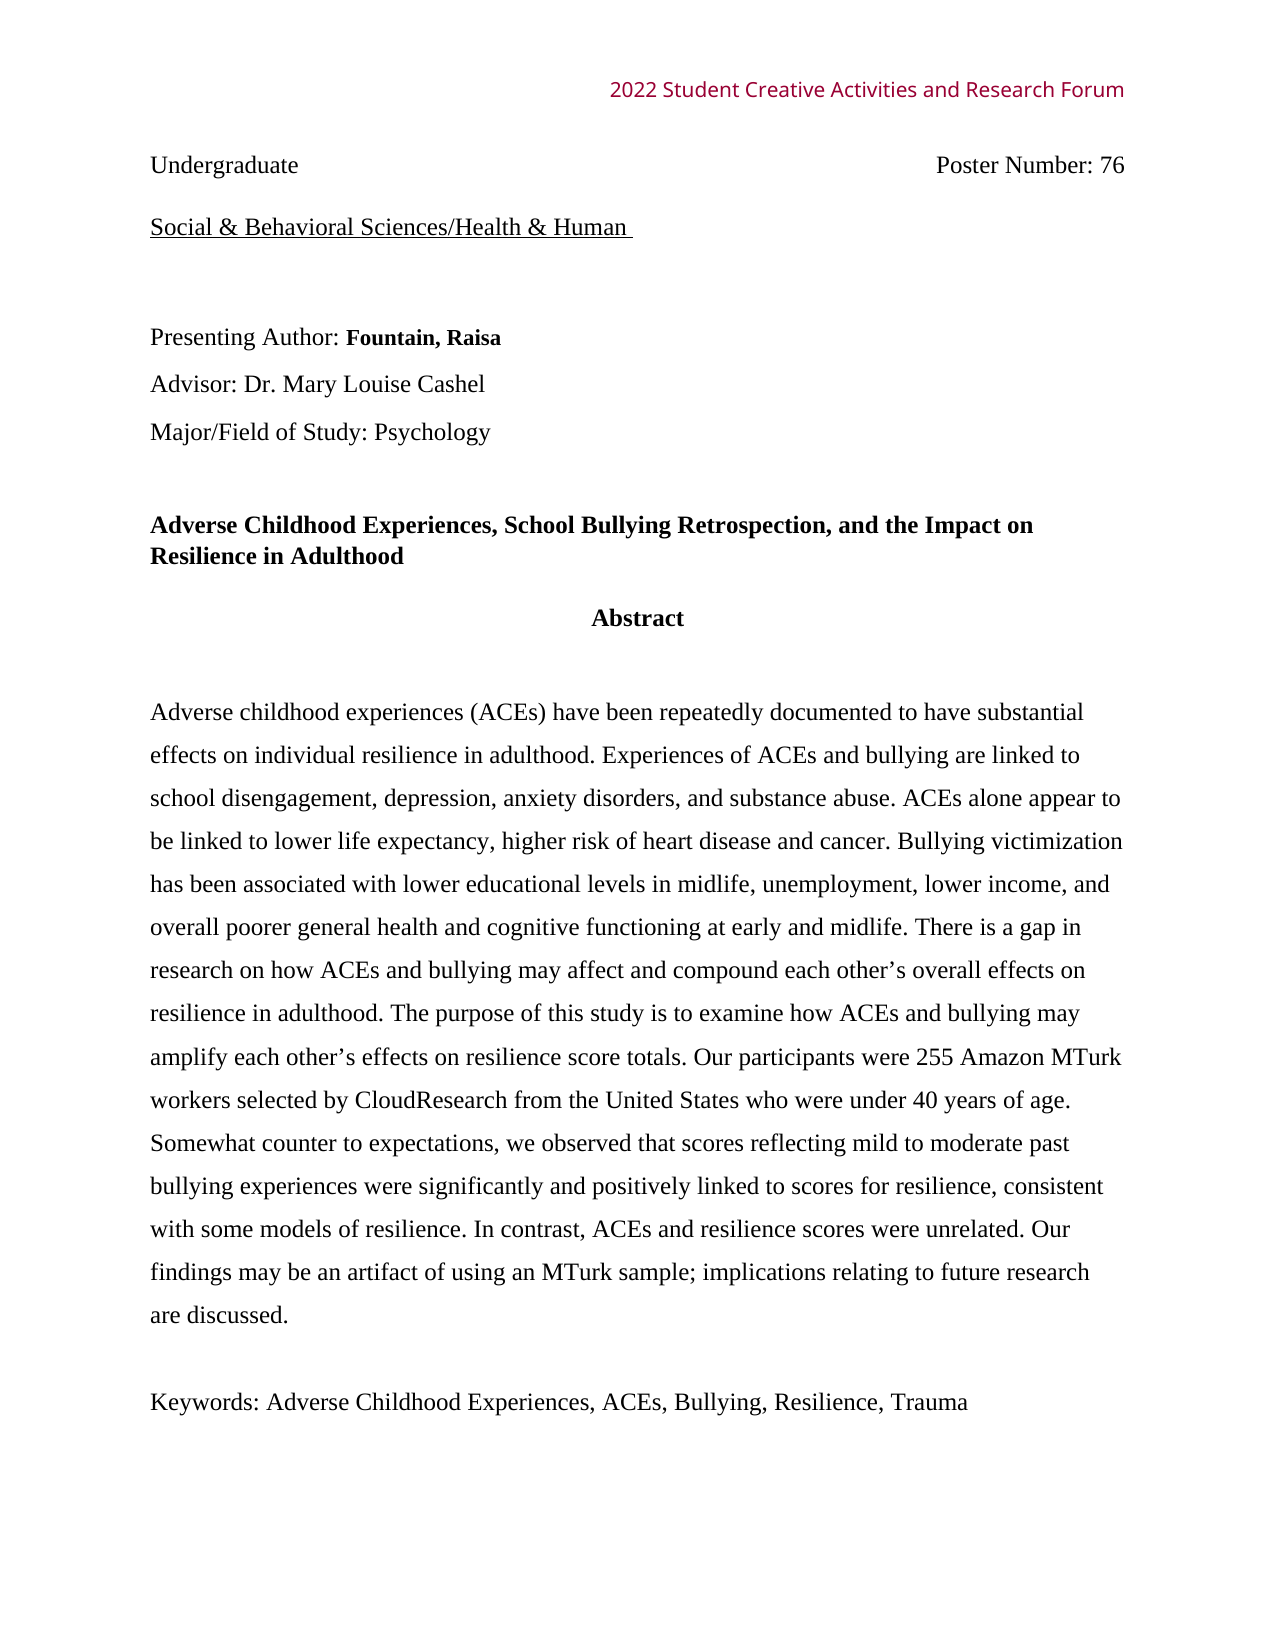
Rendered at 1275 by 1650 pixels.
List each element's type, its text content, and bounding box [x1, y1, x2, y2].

text Major/Field of Study: Psychology [150, 417, 1125, 446]
text workers selected by CloudResearch from the United States who were under 40 years of age. [150, 1085, 1125, 1113]
text bullying experiences were significantly and positively linked to scores for resilience, consistent [150, 1171, 1125, 1200]
text Undergraduate Poster Number: 76 [150, 150, 1125, 179]
text amplify each other’s effects on resilience score totals. Our participants were 255 Amazon MTurk [150, 1042, 1125, 1070]
text Advisor: Dr. Mary Louise Cashel [150, 369, 1125, 398]
text are discussed. [150, 1300, 1125, 1329]
text Abstract [150, 603, 1125, 632]
text Adverse childhood experiences (ACEs) have been repeatedly documented to have substantial [150, 697, 1125, 725]
text Keywords: Adverse Childhood Experiences, ACEs, Bullying, Resilience, Trauma [150, 1387, 1125, 1415]
text resilience in adulthood. The purpose of this study is to examine how ACEs and bullying may [150, 998, 1125, 1027]
text Adverse Childhood Experiences, School Bullying Retrospection, and the Impact on Resilience in Adulthood [150, 510, 1125, 570]
text has been associated with lower educational levels in midlife, unemployment, lower income, and [150, 869, 1125, 898]
text research on how ACEs and bullying may affect and compound each other’s overall effects on [150, 955, 1125, 984]
text be linked to lower life expectancy, higher risk of heart disease and cancer. Bullying victimization [150, 826, 1125, 855]
text Somewhat counter to expectations, we observed that scores reflecting mild to moderate past [150, 1128, 1125, 1157]
text school disengagement, depression, anxiety disorders, and substance abuse. ACEs alone appear to [150, 783, 1125, 812]
text overall poorer general health and cognitive functioning at early and midlife. There is a gap in [150, 912, 1125, 941]
text findings may be an artifact of using an MTurk sample; implications relating to future research [150, 1257, 1125, 1286]
text Social & Behavioral Sciences/Health & Human [150, 212, 1125, 241]
text effects on individual resilience in adulthood. Experiences of ACEs and bullying are linked to [150, 740, 1125, 768]
text with some models of resilience. In contrast, ACEs and resilience scores were unrelated. Our [150, 1214, 1125, 1243]
text Presenting Author: Fountain, Raisa [150, 322, 1125, 351]
